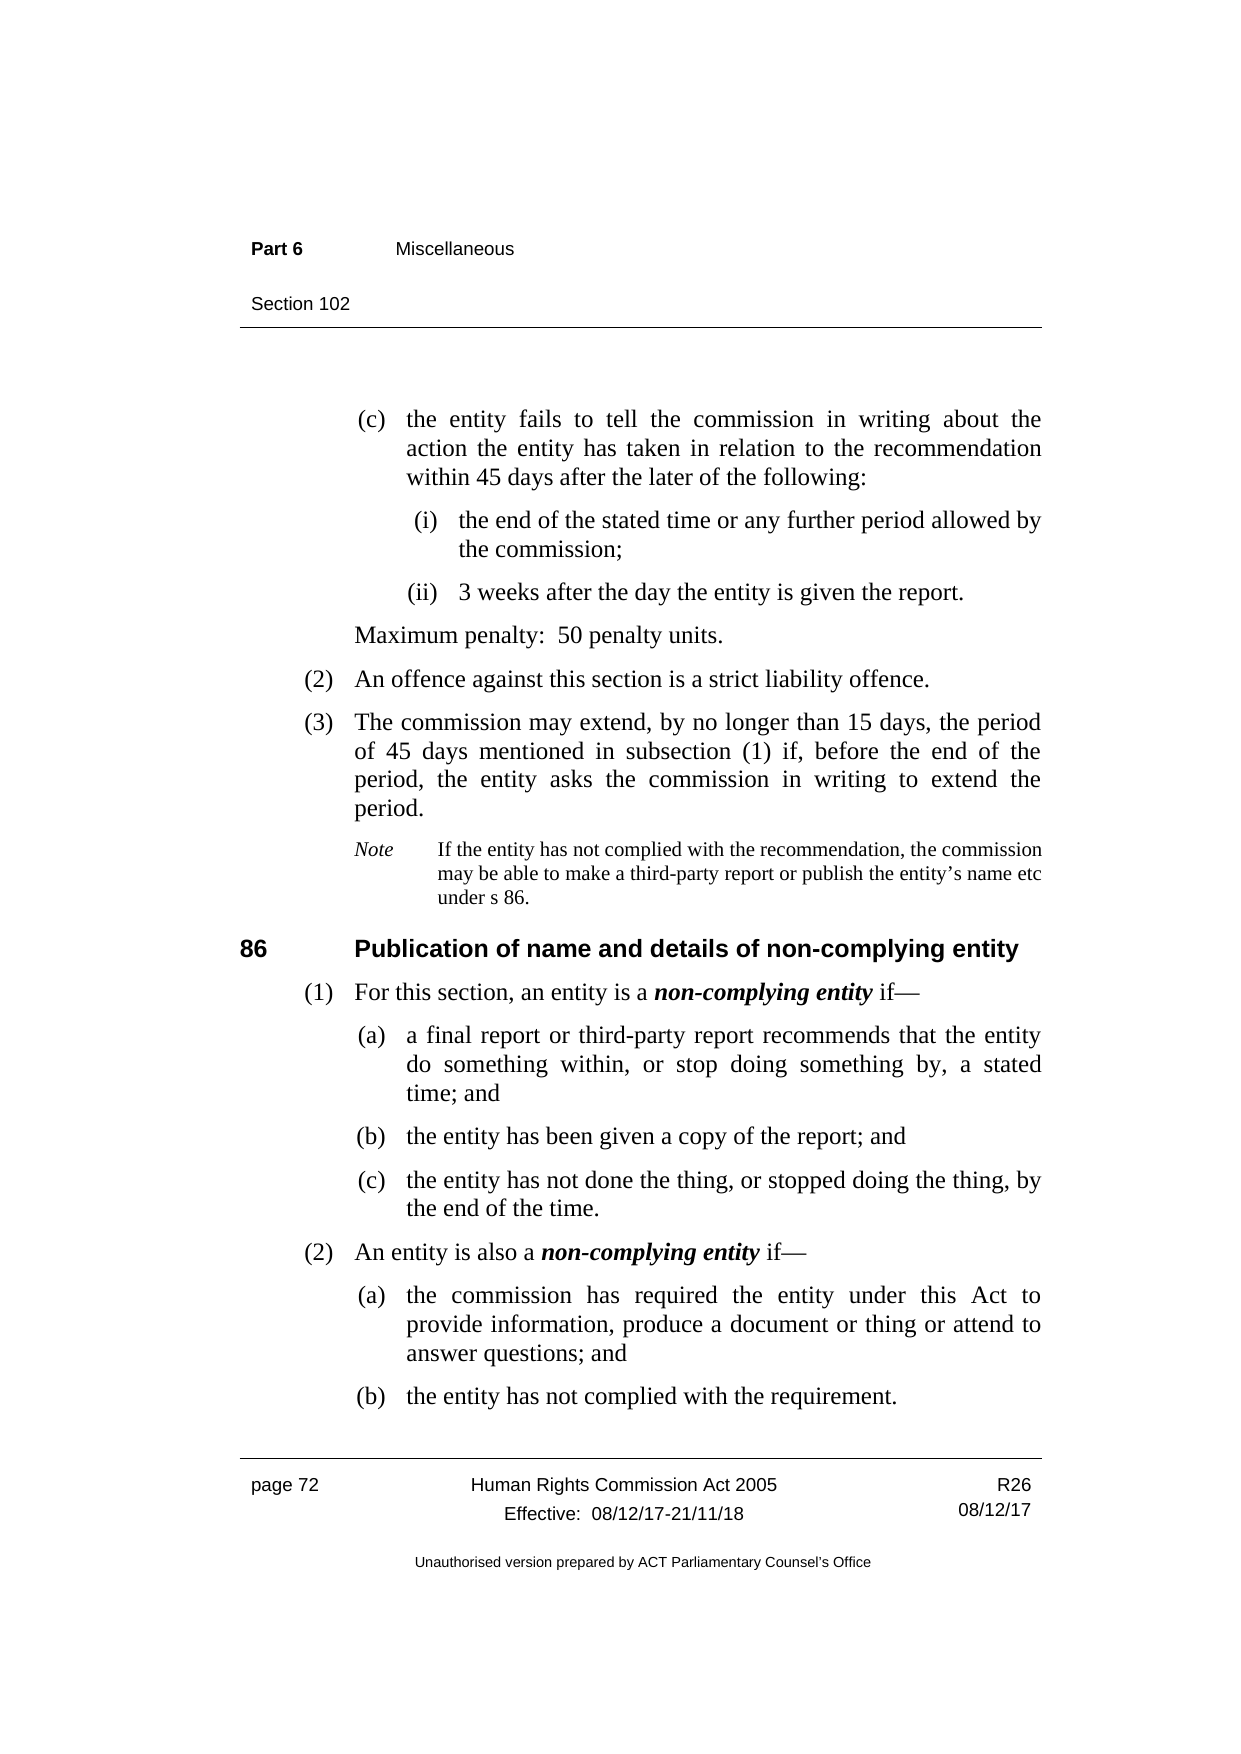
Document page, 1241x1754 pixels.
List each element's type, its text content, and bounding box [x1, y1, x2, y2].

text (a) a final report or third-party report recommends that the entity do something within, or stop doing something by, a stated time; and [239, 1021, 1042, 1107]
text (a) the commission has required the entity under this Act to provide information, produce a document or thing or attend to answer questions; and [239, 1280, 1042, 1366]
text Maximum penalty: 50 penalty units. [354, 620, 1042, 649]
text (ii) 3 weeks after the day the entity is given the report. [239, 577, 1042, 606]
text (b) the entity has been given a copy of the report; and [239, 1121, 1042, 1150]
text (2) An entity is also a non-complying entity if— [239, 1237, 1042, 1266]
text (i) the end of the stated time or any further period allowed by the commission; [239, 505, 1042, 562]
text (b) the entity has not complied with the requirement. [239, 1381, 1042, 1410]
text (c) the entity has not done the thing, or stopped doing the thing, by the end of the time. [239, 1165, 1042, 1222]
text 86 Publication of name and details of non-complying entity [239, 934, 1042, 963]
text (2) An offence against this section is a strict liability offence. [239, 664, 1042, 692]
text (c) the entity fails to tell the commission in writing about the action the entity has taken in relation to the recommendation within 45 days after the later of the following: [239, 404, 1042, 490]
text Note If the entity has not complied with the recommendation, the commission may be able to make a third-party report or publish the entity’s name etc under s 86. [354, 837, 1042, 909]
text (3) The commission may extend, by no longer than 15 days, the period of 45 days mentioned in subsection (1) if, before the end of the period, the entity asks the commission in writing to extend the period. [239, 707, 1042, 822]
text (1) For this section, an entity is a non-complying entity if— [239, 977, 1042, 1006]
